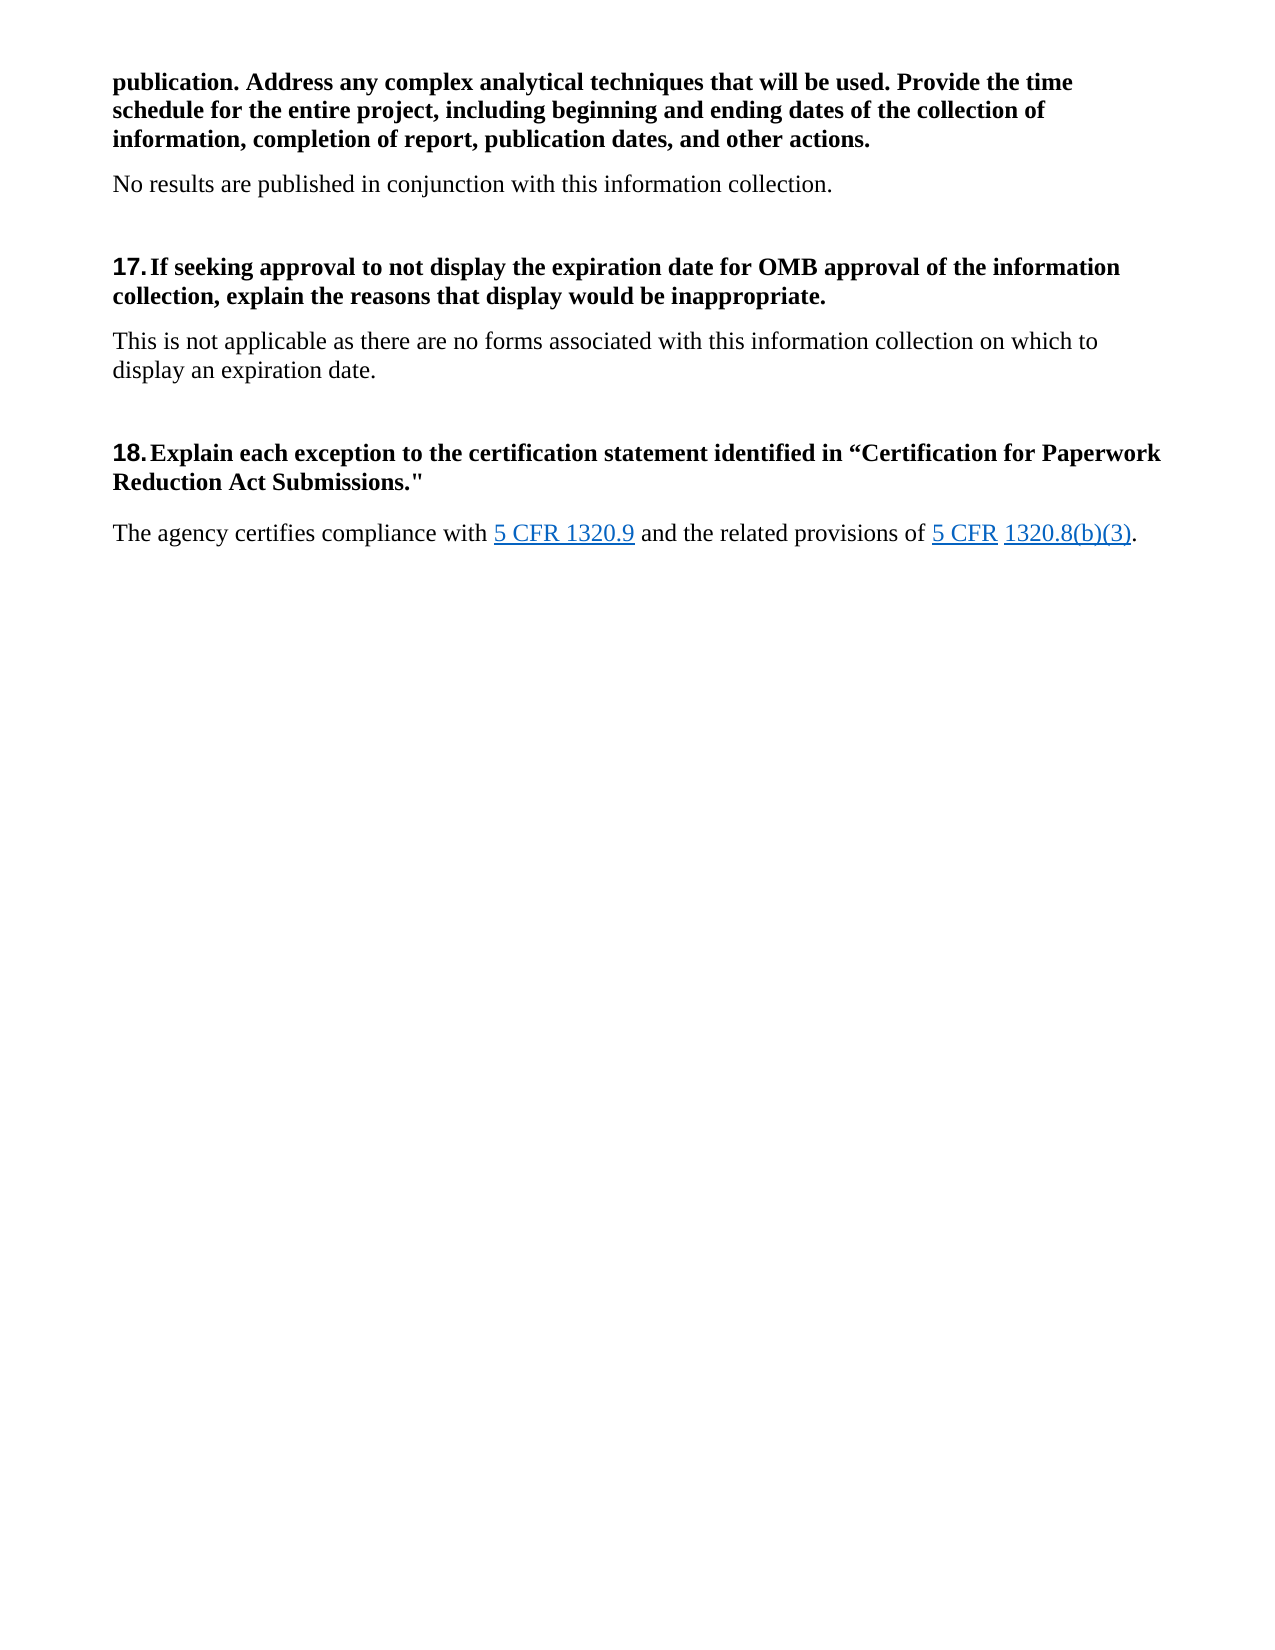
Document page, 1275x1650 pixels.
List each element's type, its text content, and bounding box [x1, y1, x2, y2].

list Explain each exception to the certification statement identified in “Certification for Paperwork Reduction Act Submissions." [112, 438, 1162, 495]
text This is not applicable as there are no forms associated with this information collection on which to display an expiration date. [112, 326, 1162, 384]
text No results are published in conjunction with this information collection. [112, 169, 1162, 198]
list If seeking approval to not display the expiration date for OMB approval of the information collection, explain the reasons that display would be inappropriate. [112, 252, 1162, 310]
text The agency certifies compliance with 5 CFR 1320.9 and the related provisions of 5 CFR 1320.8(b)(3). [112, 518, 1162, 547]
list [112, 67, 1162, 153]
